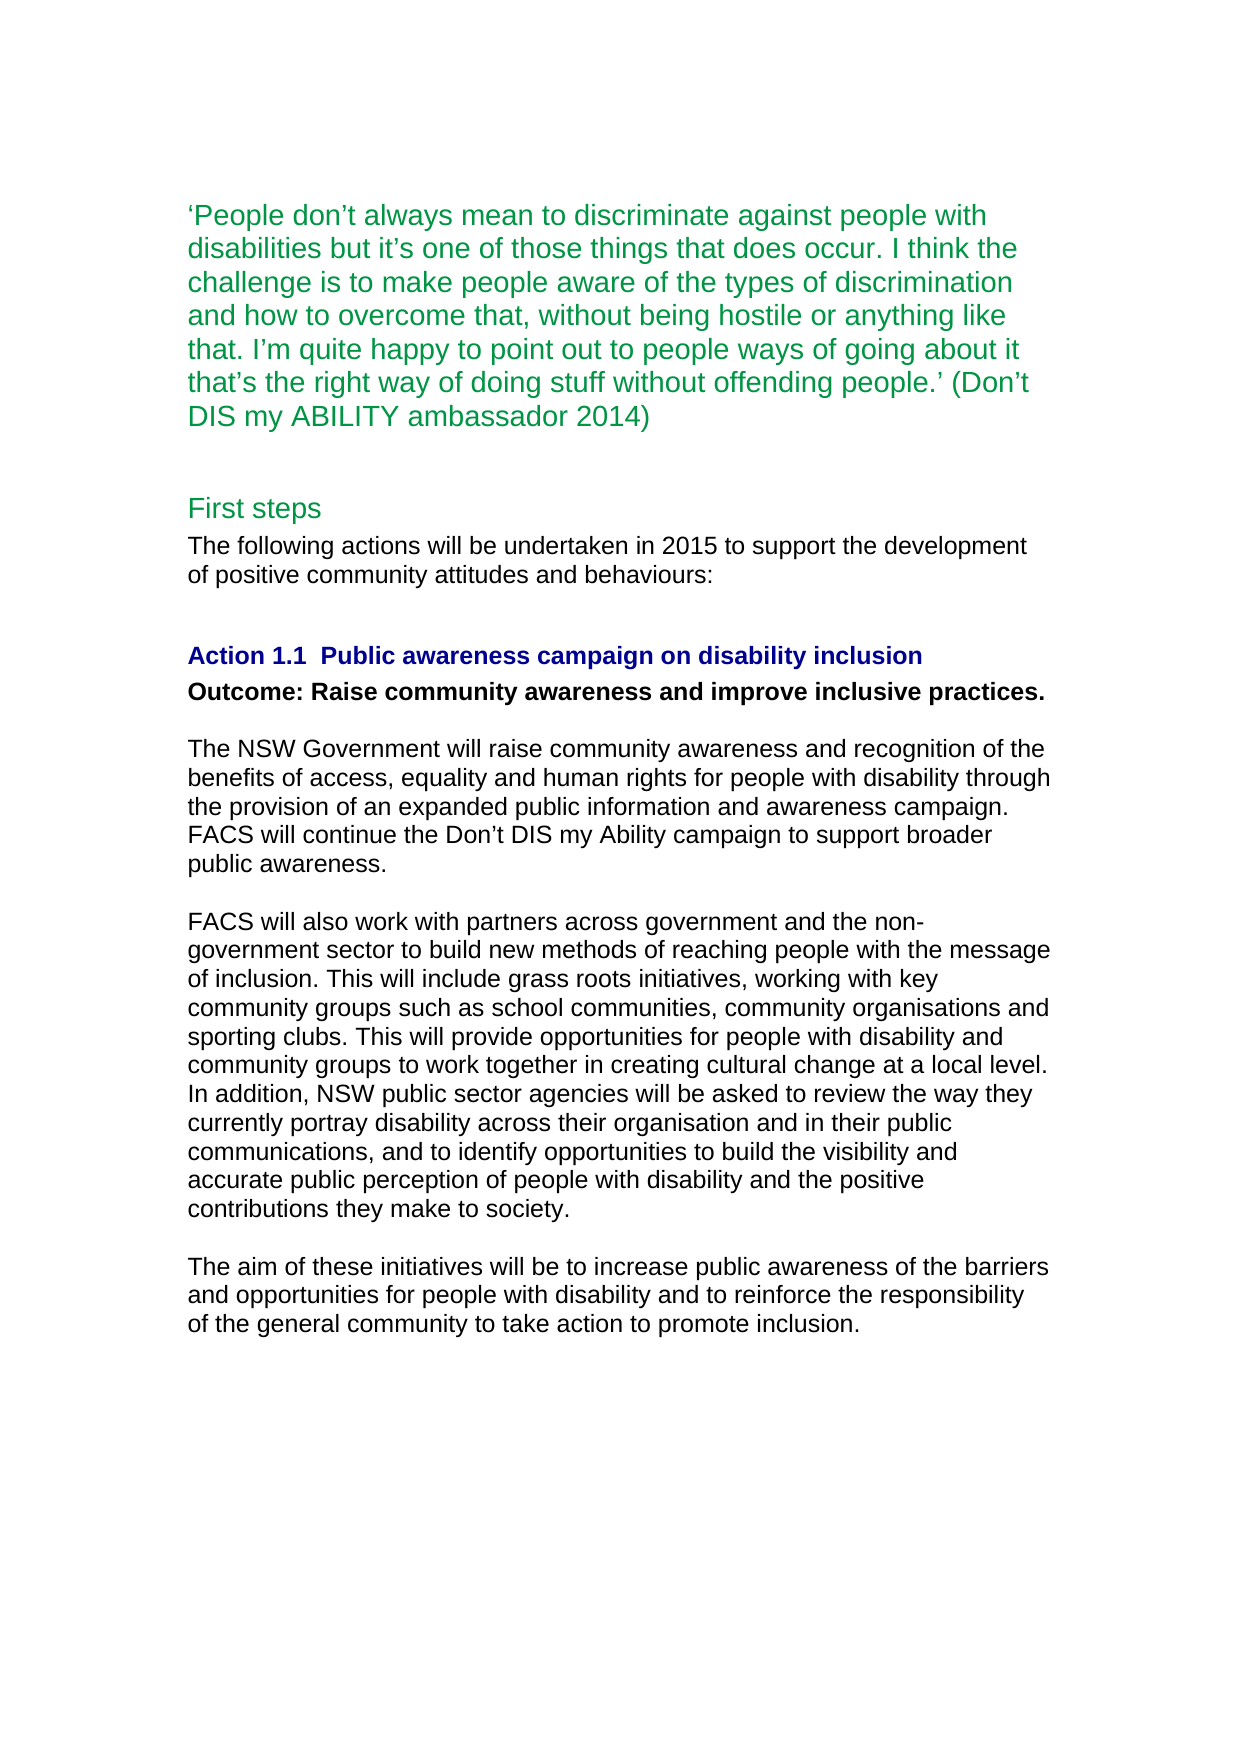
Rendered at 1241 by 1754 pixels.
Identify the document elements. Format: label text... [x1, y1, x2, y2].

text The aim of these initiatives will be to increase public awareness of the barriers and opportunities for people with disability and to reinforce the responsibility of the general community to take action to promote inclusion. [187, 1252, 1053, 1338]
subtitle First steps [187, 491, 1053, 525]
text FACS will also work with partners across government and the non-government sector to build new methods of reaching people with the message of inclusion. This will include grass roots initiatives, working with key community groups such as school communities, community organisations and sporting clubs. This will provide opportunities for people with disability and community groups to work together in creating cultural change at a local level. [187, 907, 1053, 1079]
subtitle Action 1.1 Public awareness campaign on disability inclusion [187, 641, 1053, 671]
subtitle ‘People don’t always mean to discriminate against people with disabilities but it’s one of those things that does occur. I think the challenge is to make people aware of the types of discrimination and how to overcome that, without being hostile or anything like that. I’m quite happy to point out to people ways of going about it that’s the right way of doing stuff without offending people.’ (Don’t DIS my ABILITY ambassador 2014) [187, 198, 1053, 432]
text In addition, NSW public sector agencies will be asked to review the way they currently portray disability across their organisation and in their public communications, and to identify opportunities to build the visibility and accurate public perception of people with disability and the positive contributions they make to society. [187, 1079, 1053, 1223]
text Outcome: Raise community awareness and improve inclusive practices. [187, 677, 1053, 706]
text The following actions will be undertaken in 2015 to support the development of positive community attitudes and behaviours: [187, 531, 1053, 589]
text The NSW Government will raise community awareness and recognition of the benefits of access, equality and human rights for people with disability through the provision of an expanded public information and awareness campaign. FACS will continue the Don’t DIS my Ability campaign to support broader public awareness. [187, 734, 1053, 878]
